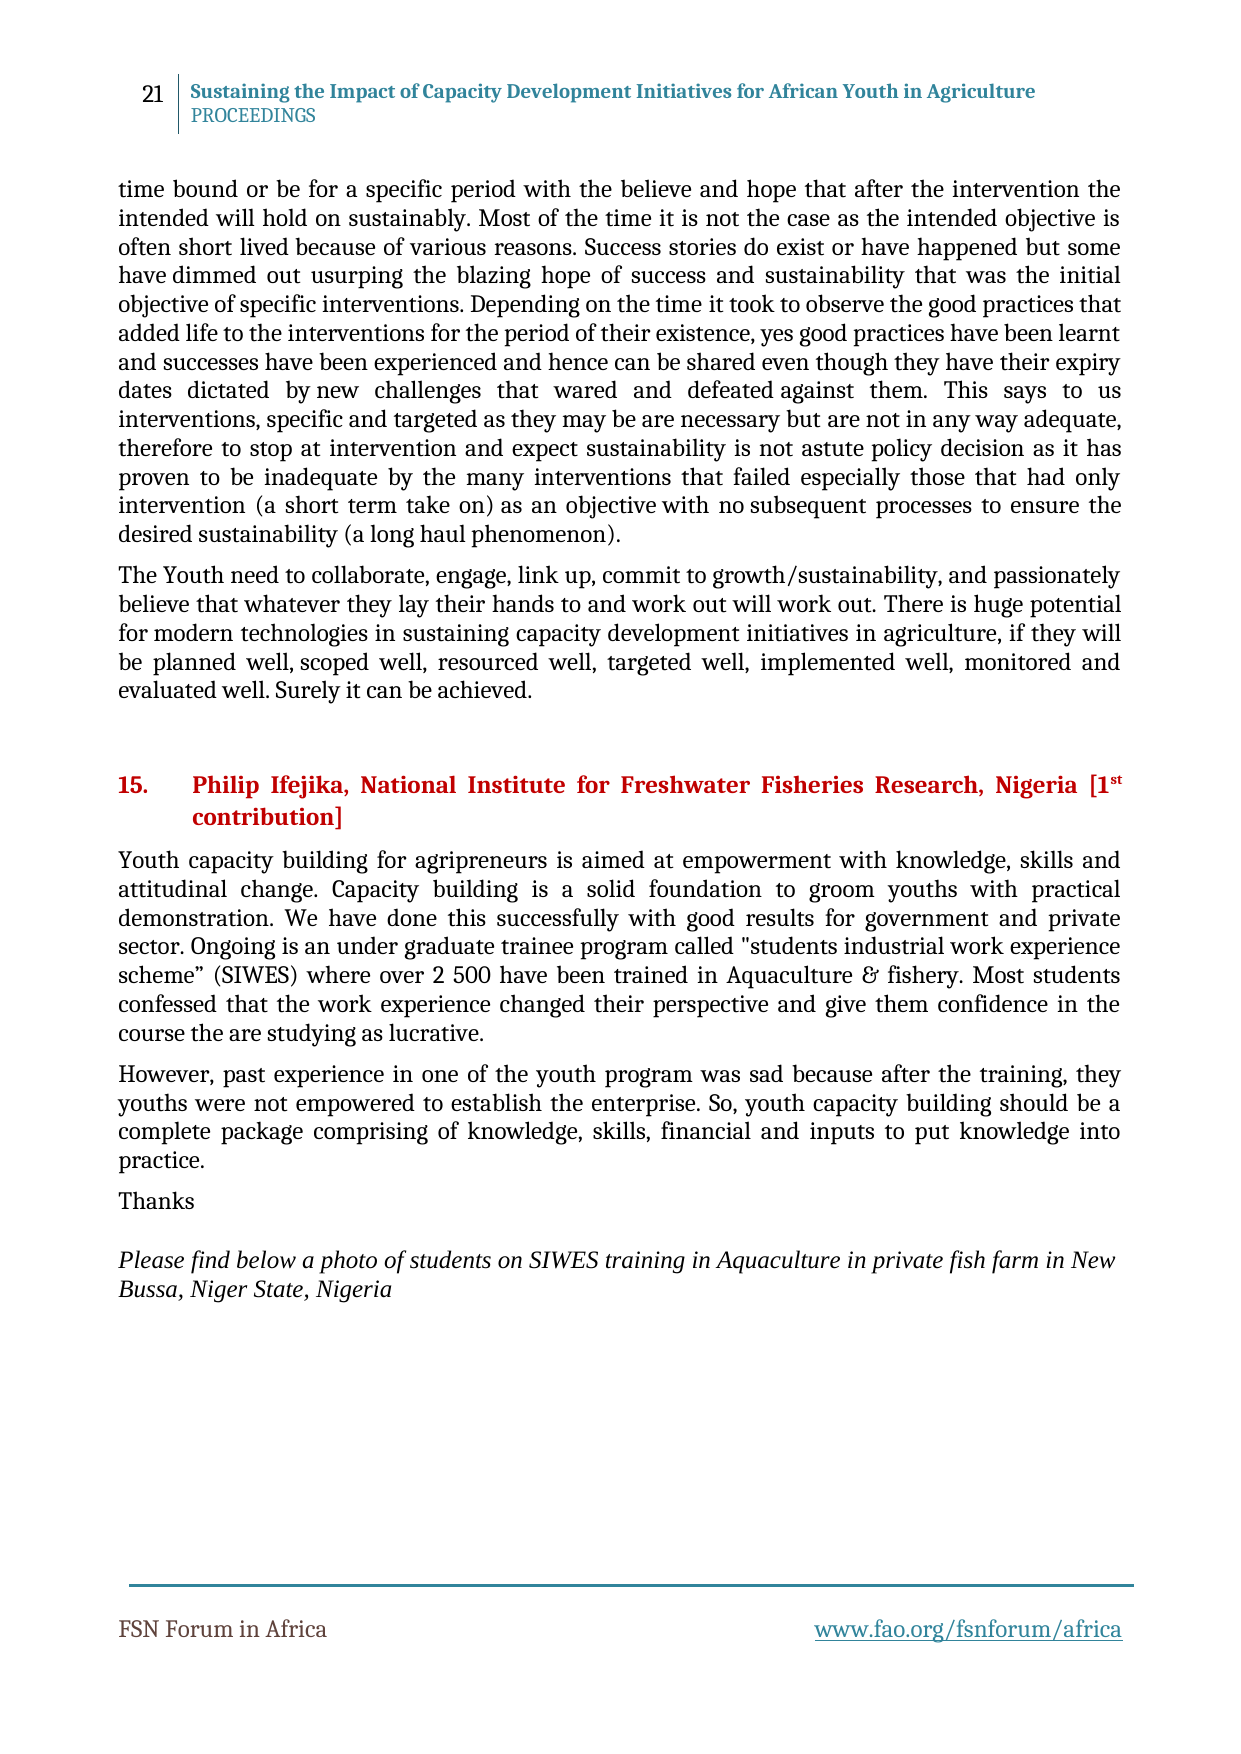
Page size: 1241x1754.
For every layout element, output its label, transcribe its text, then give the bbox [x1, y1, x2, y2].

text Please find below a photo of students on SIWES training in Aquaculture in private fish farm in New Bussa, Niger State, Nigeria [118, 1245, 1122, 1303]
subtitle Philip Ifejika, National Institute for Freshwater Fisheries Research, Nigeria [1st contribution] [118, 771, 1122, 831]
text However, past experience in one of the youth program was sad because after the training, they youths were not empowered to establish the enterprise. So, youth capacity building should be a complete package comprising of knowledge, skills, financial and inputs to put knowledge into practice. [118, 1060, 1122, 1175]
text The Youth need to collaborate, engage, link up, commit to growth/sustainability, and passionately believe that whatever they lay their hands to and work out will work out. There is huge potential for modern technologies in sustaining capacity development initiatives in agriculture, if they will be planned well, scoped well, resourced well, targeted well, implemented well, monitored and evaluated well. Surely it can be achieved. [118, 561, 1122, 705]
text Youth capacity building for agripreneurs is aimed at empowerment with knowledge, skills and attitudinal change. Capacity building is a solid foundation to groom youths with practical demonstration. We have done this successfully with good results for government and private sector. Ongoing is an under graduate trainee program called "students industrial work experience scheme” (SIWES) where over 2 500 have been trained in Aquaculture & fishery. Most students confessed that the work experience changed their perspective and give them confidence in the course the are studying as lucrative. [118, 846, 1122, 1047]
text Thanks [118, 1187, 1122, 1216]
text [118, 175, 1122, 549]
